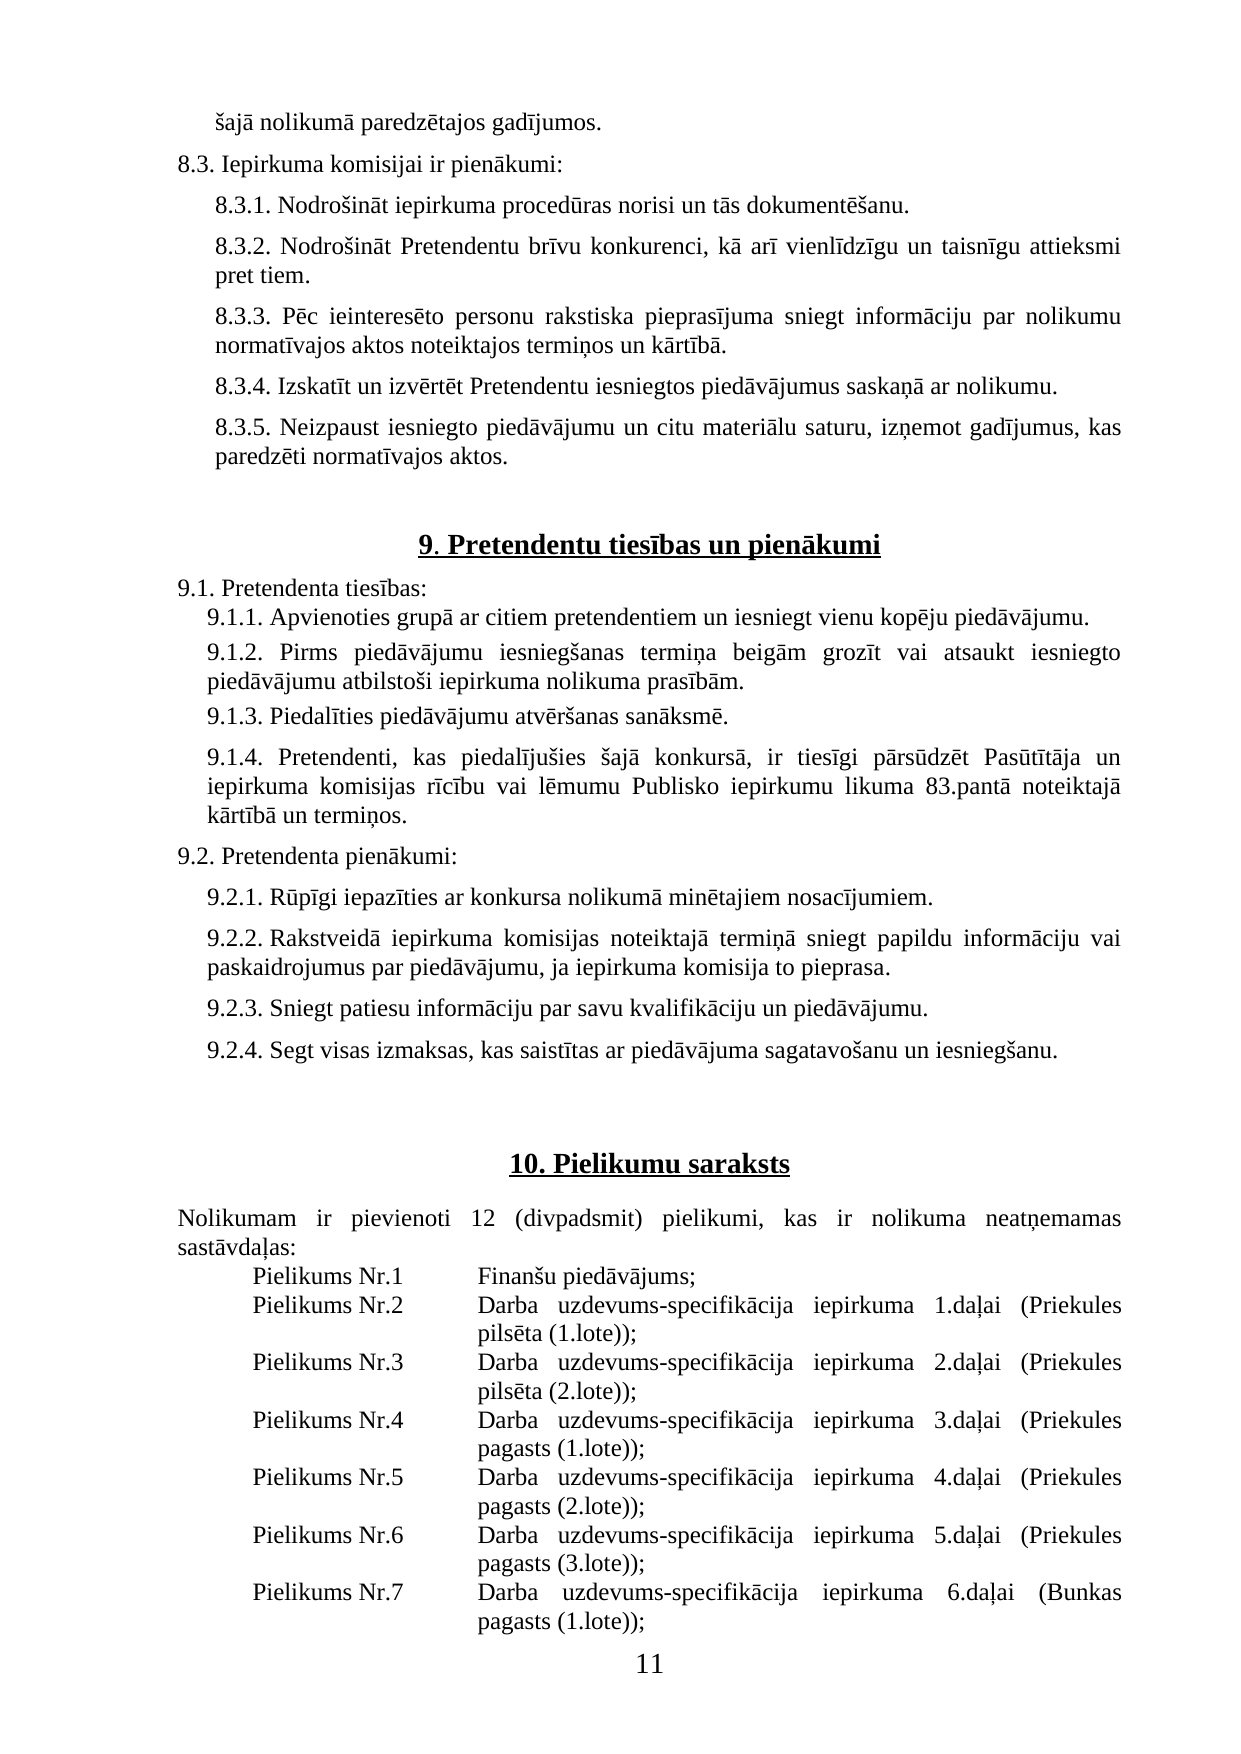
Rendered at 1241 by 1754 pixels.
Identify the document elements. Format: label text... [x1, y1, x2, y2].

text 8.3.4. Izskatīt un izvērtēt Pretendentu iesniegtos piedāvājumus saskaņā ar nolikumu. [215, 371, 1122, 400]
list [215, 107, 1122, 136]
text 8.3.1. Nodrošināt iepirkuma procedūras norisi un tās dokumentēšanu. [215, 190, 1122, 219]
text 9.1.2. Pirms piedāvājumu iesniegšanas termiņa beigām grozīt vai atsaukt iesniegto piedāvājumu atbilstoši iepirkuma nolikuma prasībām. [207, 637, 1122, 695]
text 9. Pretendentu tiesības un pienākumi [177, 527, 1122, 561]
text Pielikums Nr.5 Darba uzdevums-specifikācija iepirkuma 4.daļai (Priekules pagasts (2.lote)); [252, 1462, 1122, 1520]
text Pielikums Nr.1 Finanšu piedāvājums; [252, 1261, 1122, 1290]
text Pielikums Nr.4 Darba uzdevums-specifikācija iepirkuma 3.daļai (Priekules pagasts (1.lote)); [252, 1405, 1122, 1462]
text 8.3.2. Nodrošināt Pretendentu brīvu konkurenci, kā arī vienlīdzīgu un taisnīgu attieksmi pret tiem. [215, 231, 1122, 289]
text 8.3. Iepirkuma komisijai ir pienākumi: [177, 149, 1122, 177]
text 9.2.1. Rūpīgi iepazīties ar konkursa nolikumā minētajiem nosacījumiem. [207, 882, 1122, 911]
text Pielikums Nr.2 Darba uzdevums-specifikācija iepirkuma 1.daļai (Priekules pilsēta (1.lote)); [252, 1290, 1122, 1347]
text Pielikums Nr.7 Darba uzdevums-specifikācija iepirkuma 6.daļai (Bunkas pagasts (1.lote)); [252, 1577, 1122, 1635]
text 10. Pielikumu saraksts [177, 1146, 1122, 1179]
text 9.1.3. Piedalīties piedāvājumu atvēršanas sanāksmē. [207, 701, 1122, 730]
text 8.3.5. Neizpaust iesniegto piedāvājumu un citu materiālu saturu, izņemot gadījumus, kas paredzēti normatīvajos aktos. [215, 412, 1122, 470]
text 9.1. Pretendenta tiesības: [177, 573, 1122, 602]
text Pielikums Nr.3 Darba uzdevums-specifikācija iepirkuma 2.daļai (Priekules pilsēta (2.lote)); [252, 1347, 1122, 1405]
text 9.1.4. Pretendenti, kas piedalījušies šajā konkursā, ir tiesīgi pārsūdzēt Pasūtītāja un iepirkuma komisijas rīcību vai lēmumu Publisko iepirkumu likuma 83.pantā noteiktajā kārtībā un termiņos. [207, 742, 1122, 828]
text Nolikumam ir pievienoti 12 (divpadsmit) pielikumi, kas ir nolikuma neatņemamas sastāvdaļas: [177, 1203, 1122, 1261]
text Pielikums Nr.6 Darba uzdevums-specifikācija iepirkuma 5.daļai (Priekules pagasts (3.lote)); [252, 1520, 1122, 1577]
text 9.2.4. Segt visas izmaksas, kas saistītas ar piedāvājuma sagatavošanu un iesniegšanu. [207, 1035, 1122, 1063]
text 9.2.2. Rakstveidā iepirkuma komisijas noteiktajā termiņā sniegt papildu informāciju vai par piedāvājumu, ja iepirkuma komisija to pieprasa. [207, 923, 1122, 981]
text 9.1.1. Apvienoties grupā ar citiem pretendentiem un iesniegt vienu kopēju piedāvājumu. [207, 602, 1122, 631]
text 8.3.3. Pēc ieinteresēto personu rakstiska pieprasījuma sniegt informāciju par nolikumu normatīvajos aktos noteiktajos termiņos un kārtībā. [215, 301, 1122, 359]
text 9.2.3. Sniegt patiesu informāciju par savu kvalifikāciju un piedāvājumu. [207, 993, 1122, 1022]
text 9.2. Pretendenta pienākumi: [177, 841, 1122, 870]
